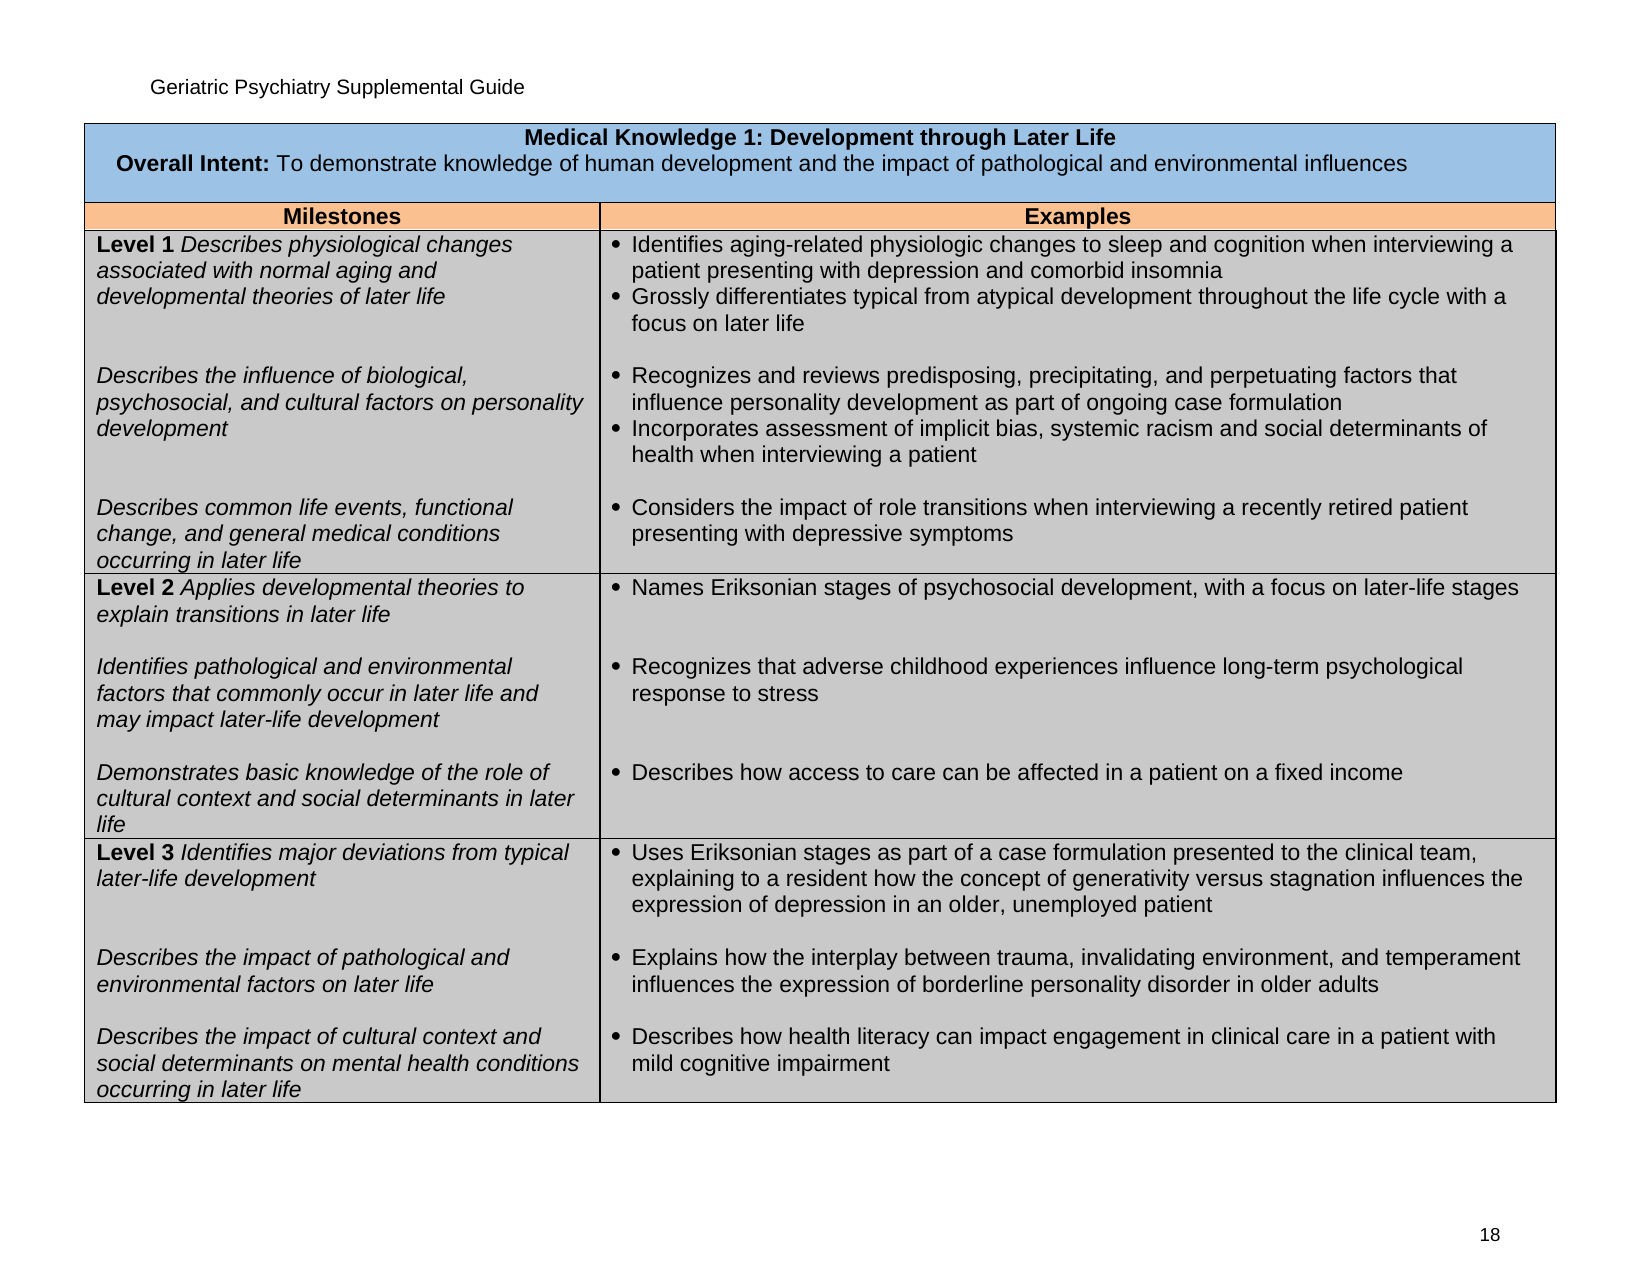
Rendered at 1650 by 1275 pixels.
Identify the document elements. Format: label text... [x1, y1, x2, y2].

table_cell Uses Eriksonian stages as part of a case formulation presented to the clinical team, explaining to a resident how the concept of generativity versus stagnation influences the expression of depression in an older, unemployed patient Explains how the interplay between trauma, invalidating environment, and temperament influences the expression of borderline personality disorder in older adults Describes how health literacy can impact engagement in clinical care in a patient with mild cognitive impairment [601, 839, 1555, 1102]
table_header Medical Knowledge 1: Development through Later Life Overall Intent: To demonstrate knowledge of human development and the impact of pathological and environmental influences [85, 124, 1555, 202]
table_cell Milestones [85, 203, 599, 229]
table_cell Identifies aging-related physiologic changes to sleep and cognition when interviewing a patient presenting with depression and comorbid insomnia Grossly differentiates typical from atypical development throughout the life cycle with a focus on later life Recognizes and reviews predisposing, precipitating, and perpetuating factors that influence personality development as part of ongoing case formulation Incorporates assessment of implicit bias, systemic racism and social determinants of health when interviewing a patient Considers the impact of role transitions when interviewing a recently retired patient presenting with depressive symptoms [601, 231, 1555, 573]
table_cell Examples [601, 203, 1555, 229]
table_cell Level 3 Identifies major deviations from typical later-life development Describes the impact of pathological and environmental factors on later life Describes the impact of cultural context and social determinants on mental health conditions occurring in later life [85, 839, 599, 1102]
table_cell Level 2 Applies developmental theories to explain transitions in later life Identifies pathological and environmental factors that commonly occur in later life and may impact later-life development Demonstrates basic knowledge of the role of cultural context and social determinants in later life [85, 574, 599, 838]
table_cell Names Eriksonian stages of psychosocial development, with a focus on later-life stages Recognizes that adverse childhood experiences influence long-term psychological response to stress Describes how access to care can be affected in a patient on a fixed income [601, 574, 1555, 838]
table_cell Level 1 Describes physiological changes associated with normal aging and developmental theories of later life Describes the influence of biological, psychosocial, and cultural factors on personality development Describes common life events, functional change, and general medical conditions occurring in later life [85, 231, 599, 573]
